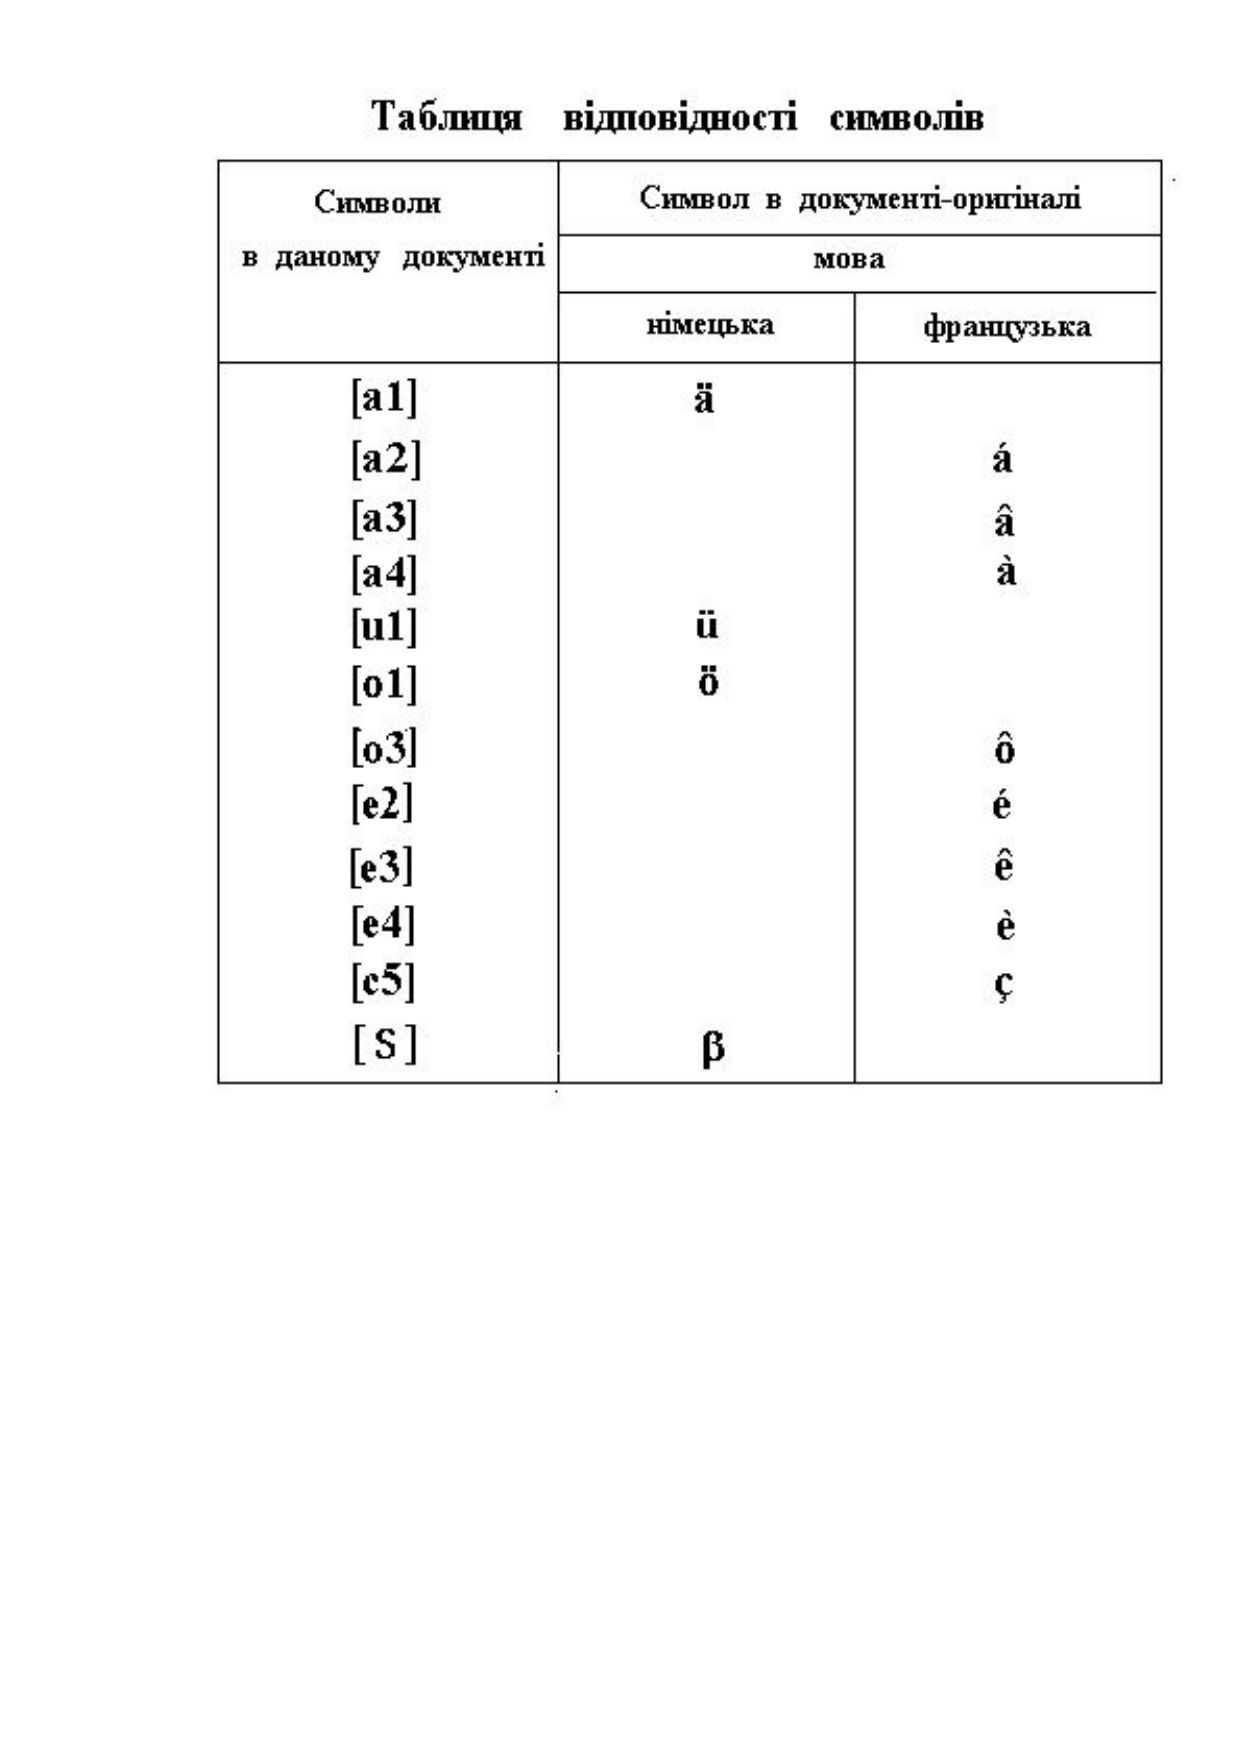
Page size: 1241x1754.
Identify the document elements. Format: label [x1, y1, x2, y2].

picture [147, 88, 1241, 1666]
